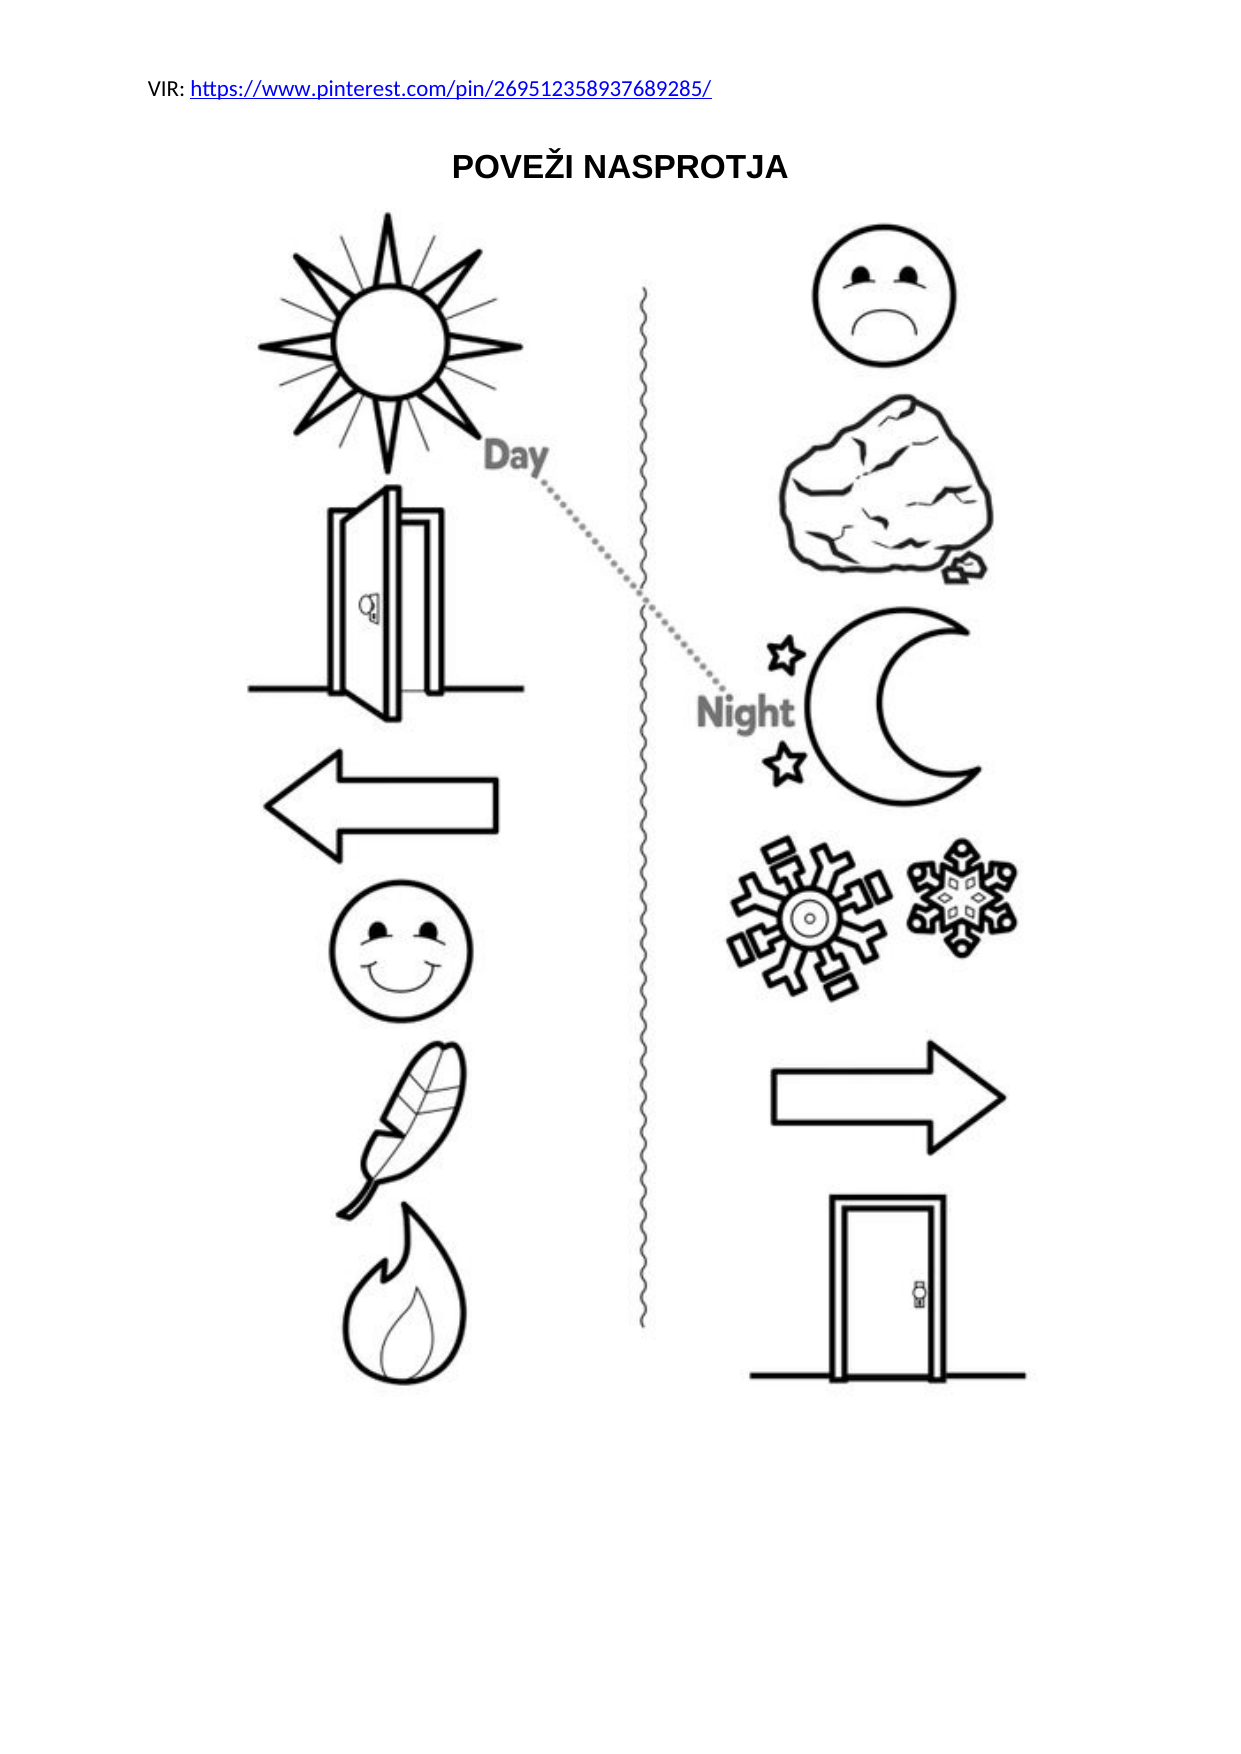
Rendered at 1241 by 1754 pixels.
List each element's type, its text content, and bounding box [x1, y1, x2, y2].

text POVEŽI NASPROTJA [148, 148, 1093, 186]
picture [147, 205, 1144, 1400]
